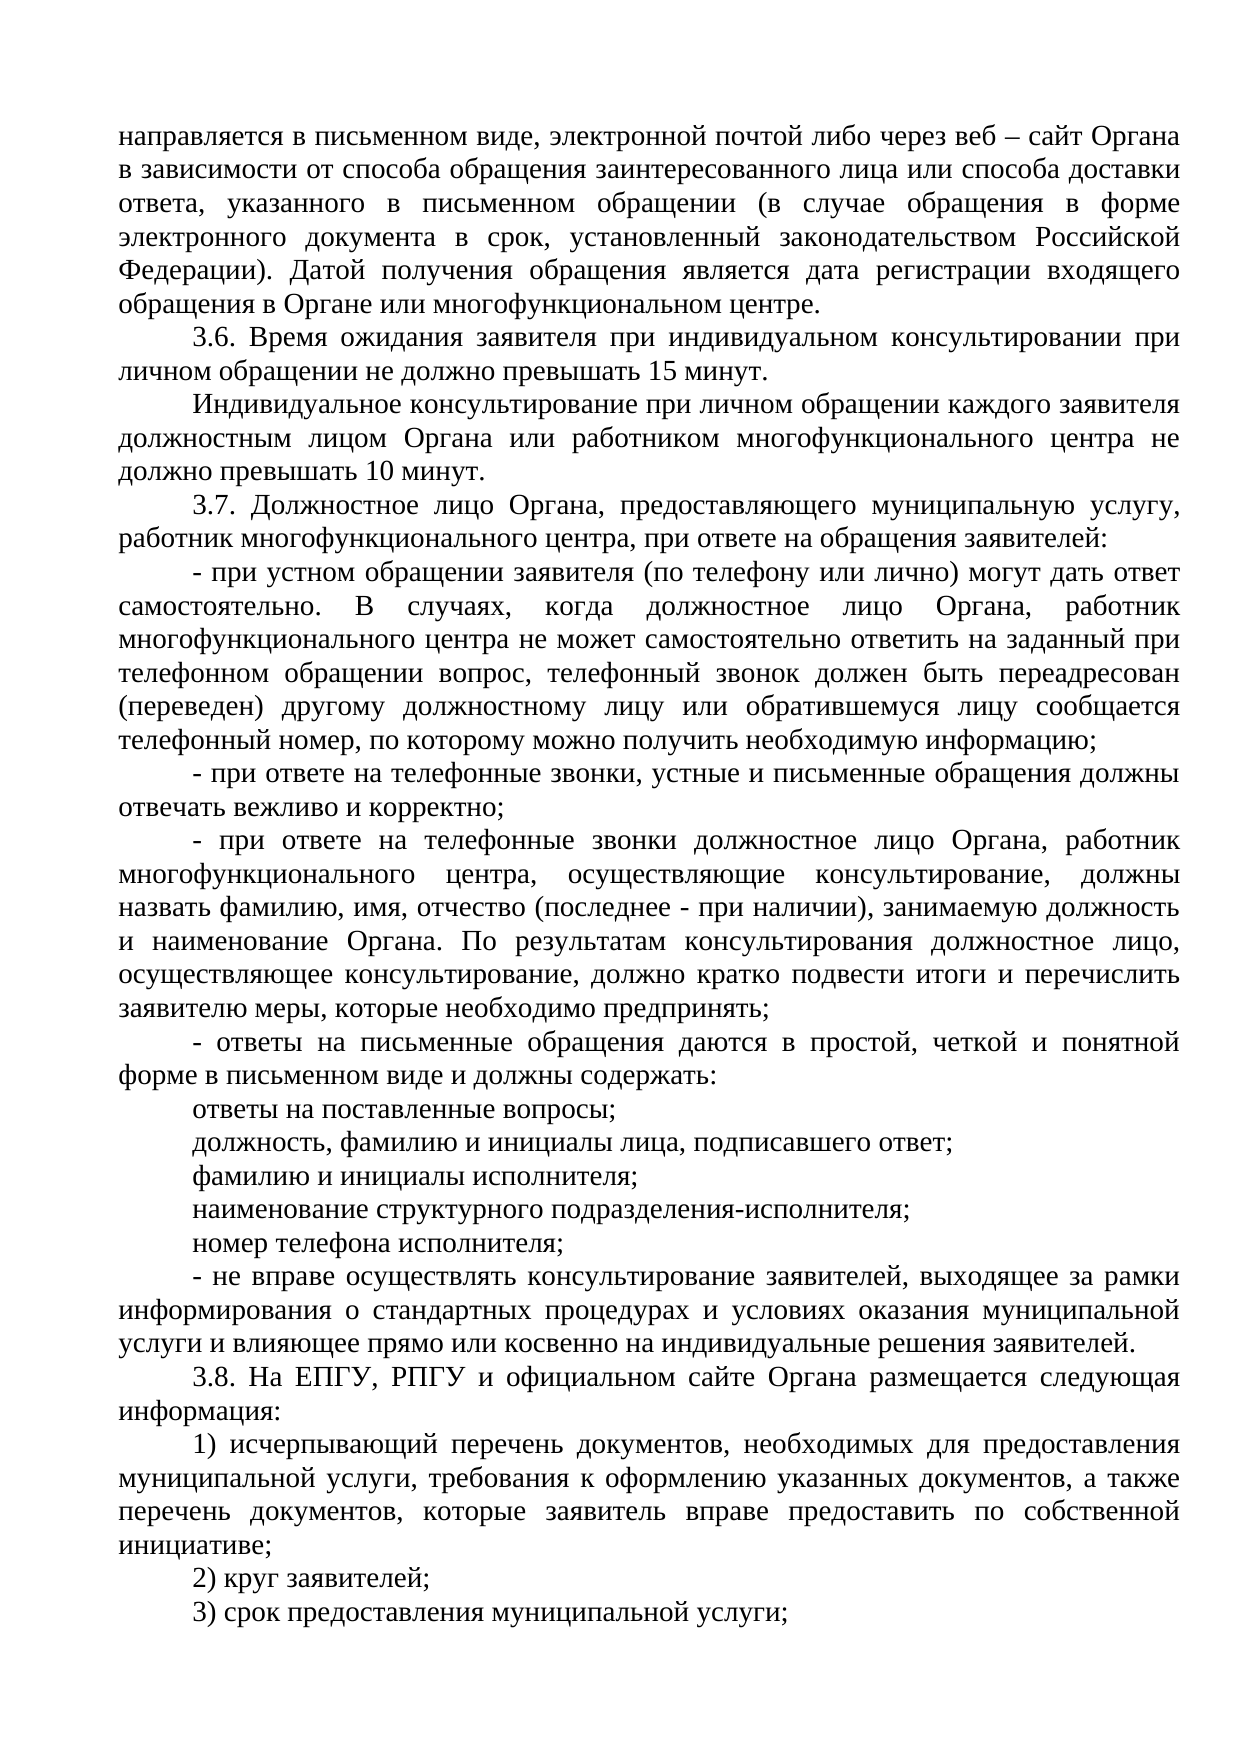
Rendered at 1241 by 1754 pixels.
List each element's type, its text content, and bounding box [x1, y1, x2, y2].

text должность, фамилию и инициалы лица, подписавшего ответ; [118, 1124, 1181, 1158]
text фамилию и инициалы исполнителя; [118, 1158, 1181, 1191]
text ответы на поставленные вопросы; [118, 1091, 1181, 1124]
text наименование структурного подразделения-исполнителя; [118, 1191, 1181, 1225]
text 3) срок предоставления муниципальной услуги; [118, 1594, 1181, 1627]
text 1) исчерпывающий перечень документов, необходимых для предоставления муниципальной услуги, требования к оформлению указанных документов, а также перечень документов, которые заявитель вправе предоставить по собственной инициативе; [118, 1426, 1181, 1560]
text - при ответе на телефонные звонки должностное лицо Органа, работник многофункционального центра, осуществляющие консультирование, должны назвать фамилию, имя, отчество (последнее - при наличии), занимаемую должность и наименование Органа. По результатам консультирования должностное лицо, осуществляющее консультирование, должно кратко подвести итоги и перечислить заявителю меры, которые необходимо предпринять; [118, 822, 1181, 1024]
text 3.6. Время ожидания заявителя при индивидуальном консультировании при личном обращении не должно превышать 15 минут. [118, 319, 1181, 386]
text - при ответе на телефонные звонки, устные и письменные обращения должны отвечать вежливо и корректно; [118, 755, 1181, 822]
text - не вправе осуществлять консультирование заявителей, выходящее за рамки информирования о стандартных процедурах и условиях оказания муниципальной услуги и влияющее прямо или косвенно на индивидуальные решения заявителей. [118, 1258, 1181, 1359]
text 3.8. На ЕПГУ, РПГУ и официальном сайте Органа размещается следующая информация: [118, 1359, 1181, 1426]
text номер телефона исполнителя; [118, 1225, 1181, 1258]
text - при устном обращении заявителя (по телефону или лично) могут дать ответ самостоятельно. В случаях, когда должностное лицо Органа, работник многофункционального центра не может самостоятельно ответить на заданный при телефонном обращении вопрос, телефонный звонок должен быть переадресован (переведен) другому должностному лицу или обратившемуся лицу сообщается телефонный номер, по которому можно получить необходимую информацию; [118, 554, 1181, 755]
text 2) круг заявителей; [118, 1560, 1181, 1594]
text 3.7. Должностное лицо Органа, предоставляющего муниципальную услугу, работник многофункционального центра, при ответе на обращения заявителей: [118, 487, 1181, 554]
text - ответы на письменные обращения даются в простой, четкой и понятной форме в письменном виде и должны содержать: [118, 1024, 1181, 1091]
text Индивидуальное консультирование при личном обращении каждого заявителя должностным лицом Органа или работником многофункционального центра не должно превышать 10 минут. [118, 386, 1181, 487]
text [118, 118, 1181, 319]
